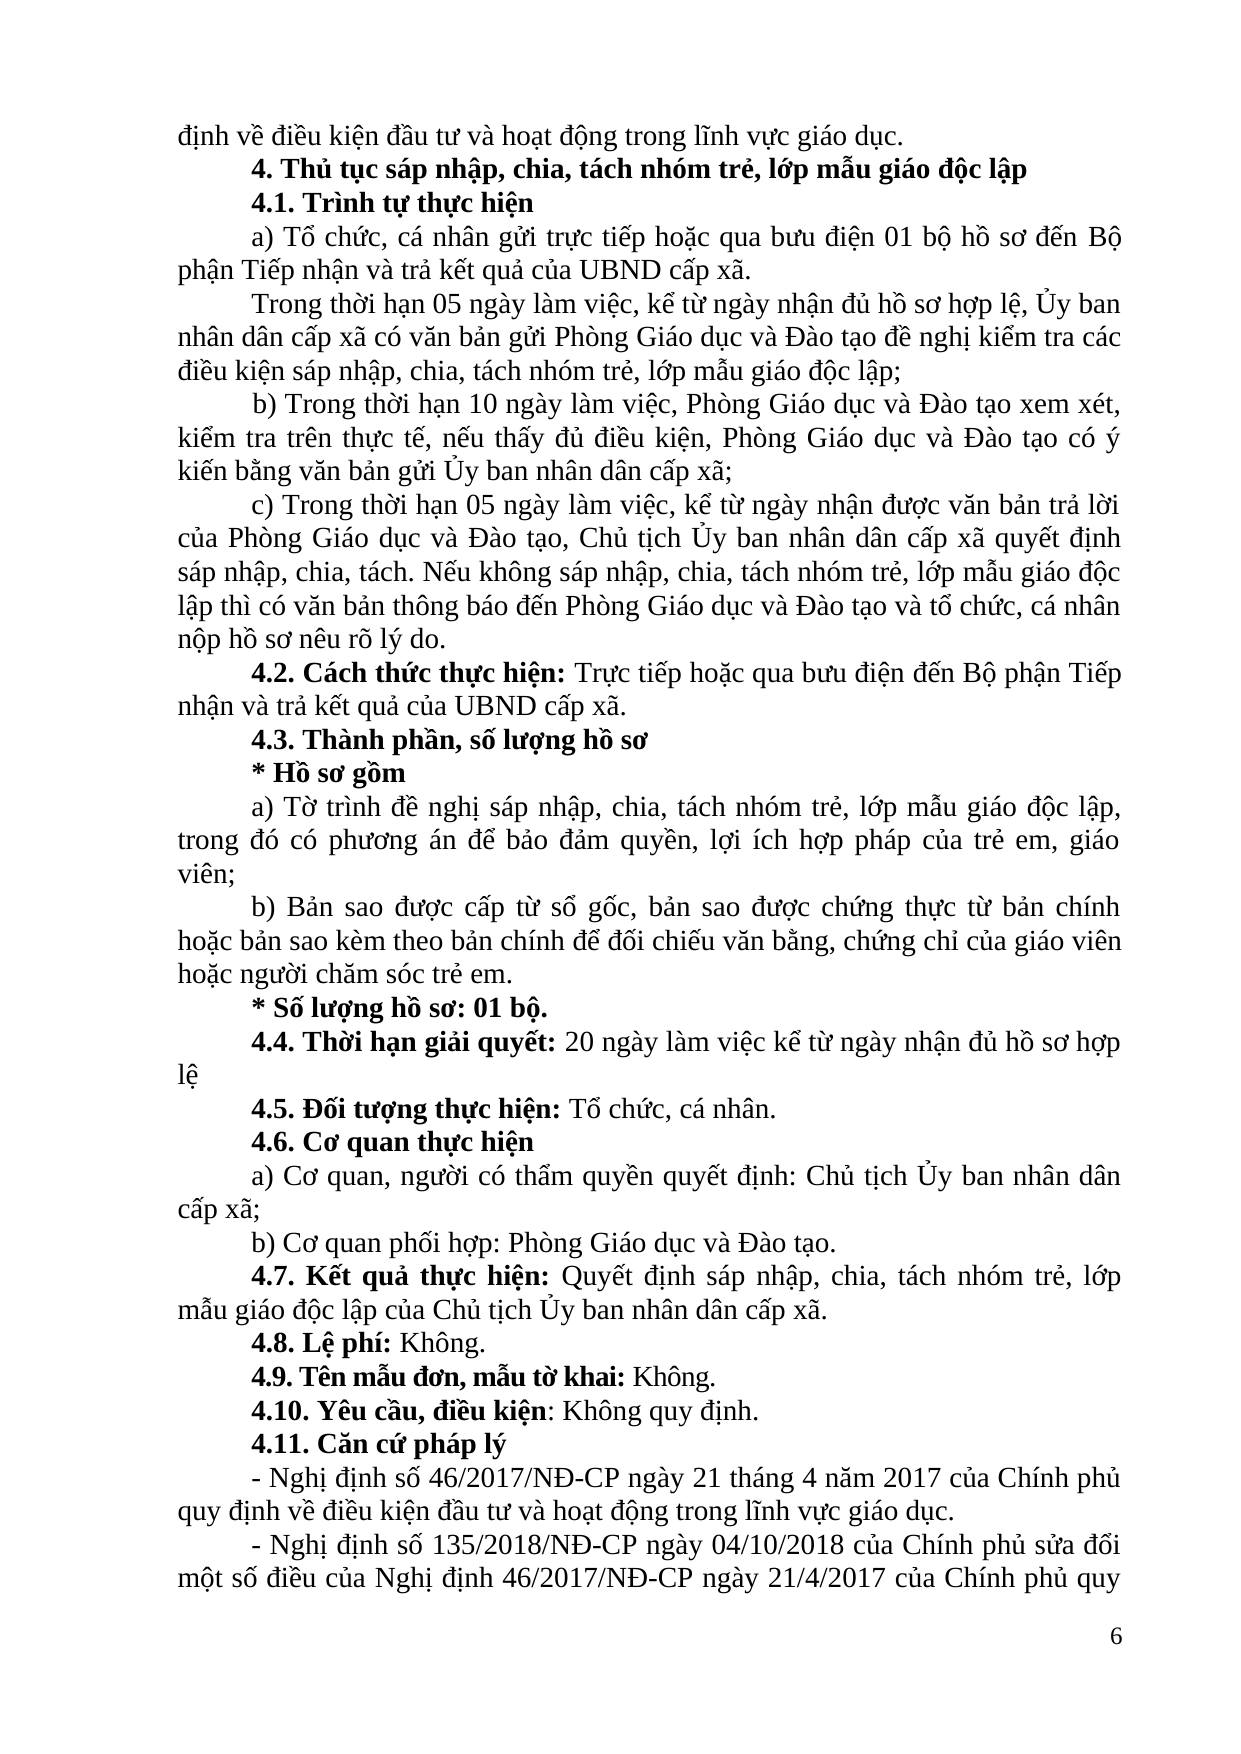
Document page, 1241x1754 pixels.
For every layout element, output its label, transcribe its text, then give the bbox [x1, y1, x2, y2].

text c) Trong thời hạn 05 ngày làm việc, kể từ ngày nhận được văn bản trả lời của Phòng Giáo dục và Đào tạo, Chủ tịch Ủy ban nhân dân cấp xã quyết định sáp nhập, chia, tách. Nếu không sáp nhập, chia, tách nhóm trẻ, lớp mẫu giáo độc lập thì có văn bản thông báo đến Phòng Giáo dục và Đào tạo và tổ chức, cá nhân nộp hồ sơ nêu rõ lý do. [177, 487, 1122, 655]
text b) Cơ quan phối hợp: Phòng Giáo dục và Đào tạo. [177, 1225, 1122, 1258]
text 4. Thủ tục sáp nhập, chia, tách nhóm trẻ, lớp mẫu giáo độc lập [177, 152, 1122, 185]
text Trong thời hạn 05 ngày làm việc, kể từ ngày nhận đủ hồ sơ hợp lệ, Ủy ban nhân dân cấp xã có văn bản gửi Phòng Giáo dục và Đào tạo đề nghị kiểm tra các điều kiện sáp nhập, chia, tách nhóm trẻ, lớp mẫu giáo độc lập; [177, 286, 1122, 386]
text 4.3. Thành phần, số lượng hồ sơ [177, 722, 1122, 755]
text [177, 1527, 1122, 1594]
text a) Cơ quan, người có thẩm quyền quyết định: Chủ tịch Ủy ban nhân dân cấp xã; [177, 1158, 1122, 1225]
text 4.7. Kết quả thực hiện: Quyết định sáp nhập, chia, tách nhóm trẻ, lớp mẫu giáo độc lập của Chủ tịch Ủy ban nhân dân cấp xã. [177, 1258, 1122, 1326]
text 4.11. Căn cứ pháp lý [177, 1426, 1122, 1460]
text 4.5. Đối tượng thực hiện: Tổ chức, cá nhân. [177, 1091, 1122, 1124]
text 4.4. Thời hạn giải quyết: 20 ngày làm việc kể từ ngày nhận đủ hồ sơ hợp lệ [177, 1024, 1122, 1091]
text 4.6. Cơ quan thực hiện [177, 1124, 1122, 1158]
text a) Tổ chức, cá nhân gửi trực tiếp hoặc qua bưu điện 01 bộ hồ sơ đến Bộ phận Tiếp nhận và trả kết quả của UBND cấp xã. [177, 219, 1122, 286]
text 4.9. Tên mẫu đơn, mẫu tờ khai: Không. [177, 1359, 1122, 1393]
text a) Tờ trình đề nghị sáp nhập, chia, tách nhóm trẻ, lớp mẫu giáo độc lập, trong đó có phương án để bảo đảm quyền, lợi ích hợp pháp của trẻ em, giáo viên; [177, 789, 1122, 889]
text 4.2. Cách thức thực hiện: Trực tiếp hoặc qua bưu điện đến Bộ phận Tiếp nhận và trả kết quả của UBND cấp xã. [177, 655, 1122, 722]
text 4.8. Lệ phí: Không. [177, 1326, 1122, 1359]
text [177, 118, 1122, 152]
text * Hồ sơ gồm [177, 755, 1122, 789]
text b) Bản sao được cấp từ sổ gốc, bản sao được chứng thực từ bản chính hoặc bản sao kèm theo bản chính để đối chiếu văn bằng, chứng chỉ của giáo viên hoặc người chăm sóc trẻ em. [177, 889, 1122, 990]
text b) Trong thời hạn 10 ngày làm việc, Phòng Giáo dục và Đào tạo xem xét, kiểm tra trên thực tế, nếu thấy đủ điều kiện, Phòng Giáo dục và Đào tạo có ý kiến bằng văn bản gửi Ủy ban nhân dân cấp xã; [177, 386, 1122, 487]
text 4.10. Yêu cầu, điều kiện: Không quy định. [177, 1393, 1122, 1426]
text - Nghị định số 46/2017/NĐ-CP ngày 21 tháng 4 năm 2017 của Chính phủ quy định về điều kiện đầu tư và hoạt động trong lĩnh vực giáo dục. [177, 1460, 1122, 1527]
text * Số lượng hồ sơ: 01 bộ. [177, 990, 1122, 1024]
text 4.1. Trình tự thực hiện [177, 185, 1122, 219]
